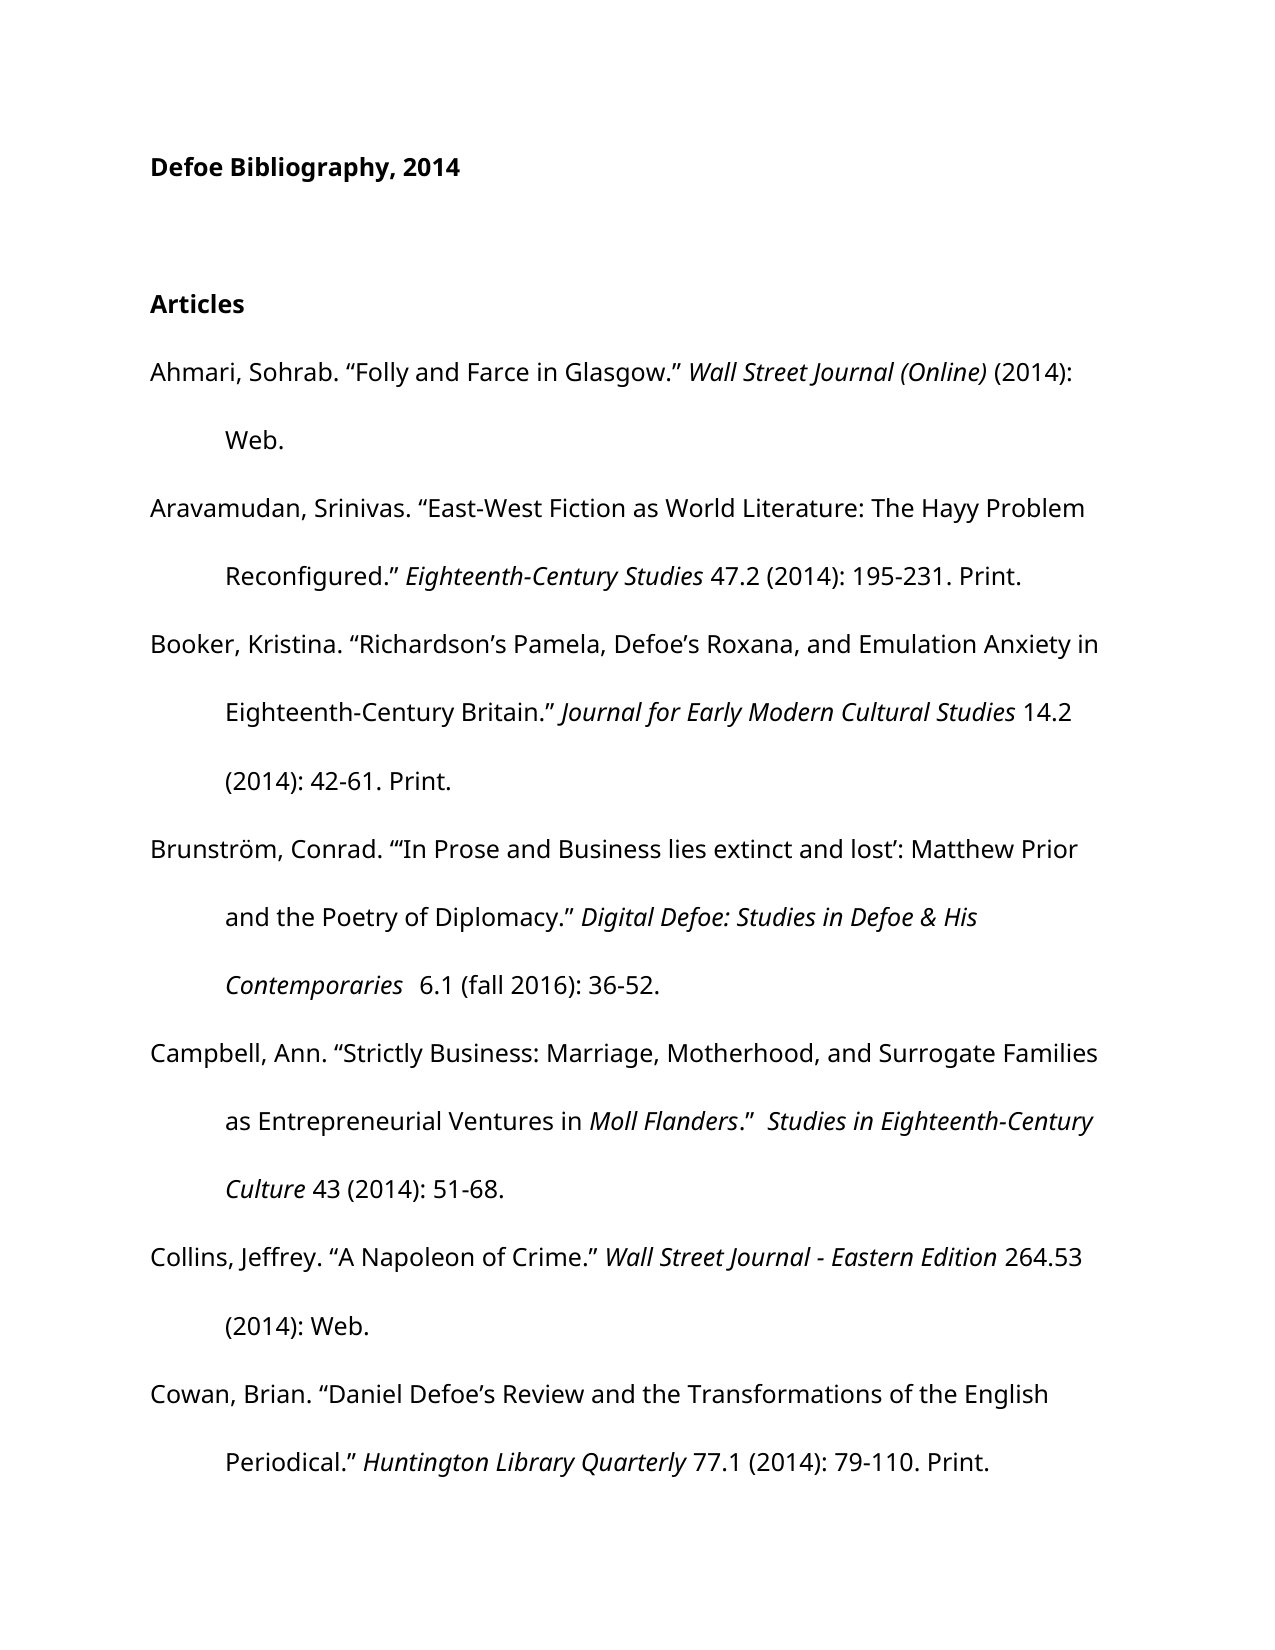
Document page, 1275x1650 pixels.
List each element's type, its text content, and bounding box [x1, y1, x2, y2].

text Cowan, Brian. “Daniel Defoe’s Review and the Transformations of the English Periodical.” Huntington Library Quarterly 77.1 (2014): 79-110. Print. [150, 1376, 1125, 1478]
text Booker, Kristina. “Richardson’s Pamela, Defoe’s Roxana, and Emulation Anxiety in Eighteenth-Century Britain.” Journal for Early Modern Cultural Studies 14.2 (2014): 42-61. Print. [150, 627, 1125, 797]
text Aravamudan, Srinivas. “East-West Fiction as World Literature: The Hayy Problem Reconfigured.” Eighteenth-Century Studies 47.2 (2014): 195-231. Print. [150, 491, 1125, 593]
text Brunström, Conrad. “‘In Prose and Business lies extinct and lost’: Matthew Prior and the Poetry of Diplomacy.” Digital Defoe: Studies in Defoe & His Contemporaries 6.1 (fall 2016): 36-52. [150, 831, 1125, 1002]
text Ahmari, Sohrab. “Folly and Farce in Glasgow.” Wall Street Journal (Online) (2014): Web. [150, 354, 1125, 457]
text Defoe Bibliography, 2014 [150, 150, 1125, 184]
text Collins, Jeffrey. “A Napoleon of Crime.” Wall Street Journal - Eastern Edition 264.53 (2014): Web. [150, 1240, 1125, 1342]
text Campbell, Ann. “Strictly Business: Marriage, Motherhood, and Surrogate Families as Entrepreneurial Ventures in Moll Flanders.” Studies in Eighteenth-Century Culture 43 (2014): 51-68. [150, 1036, 1125, 1206]
text Articles [150, 286, 1125, 320]
